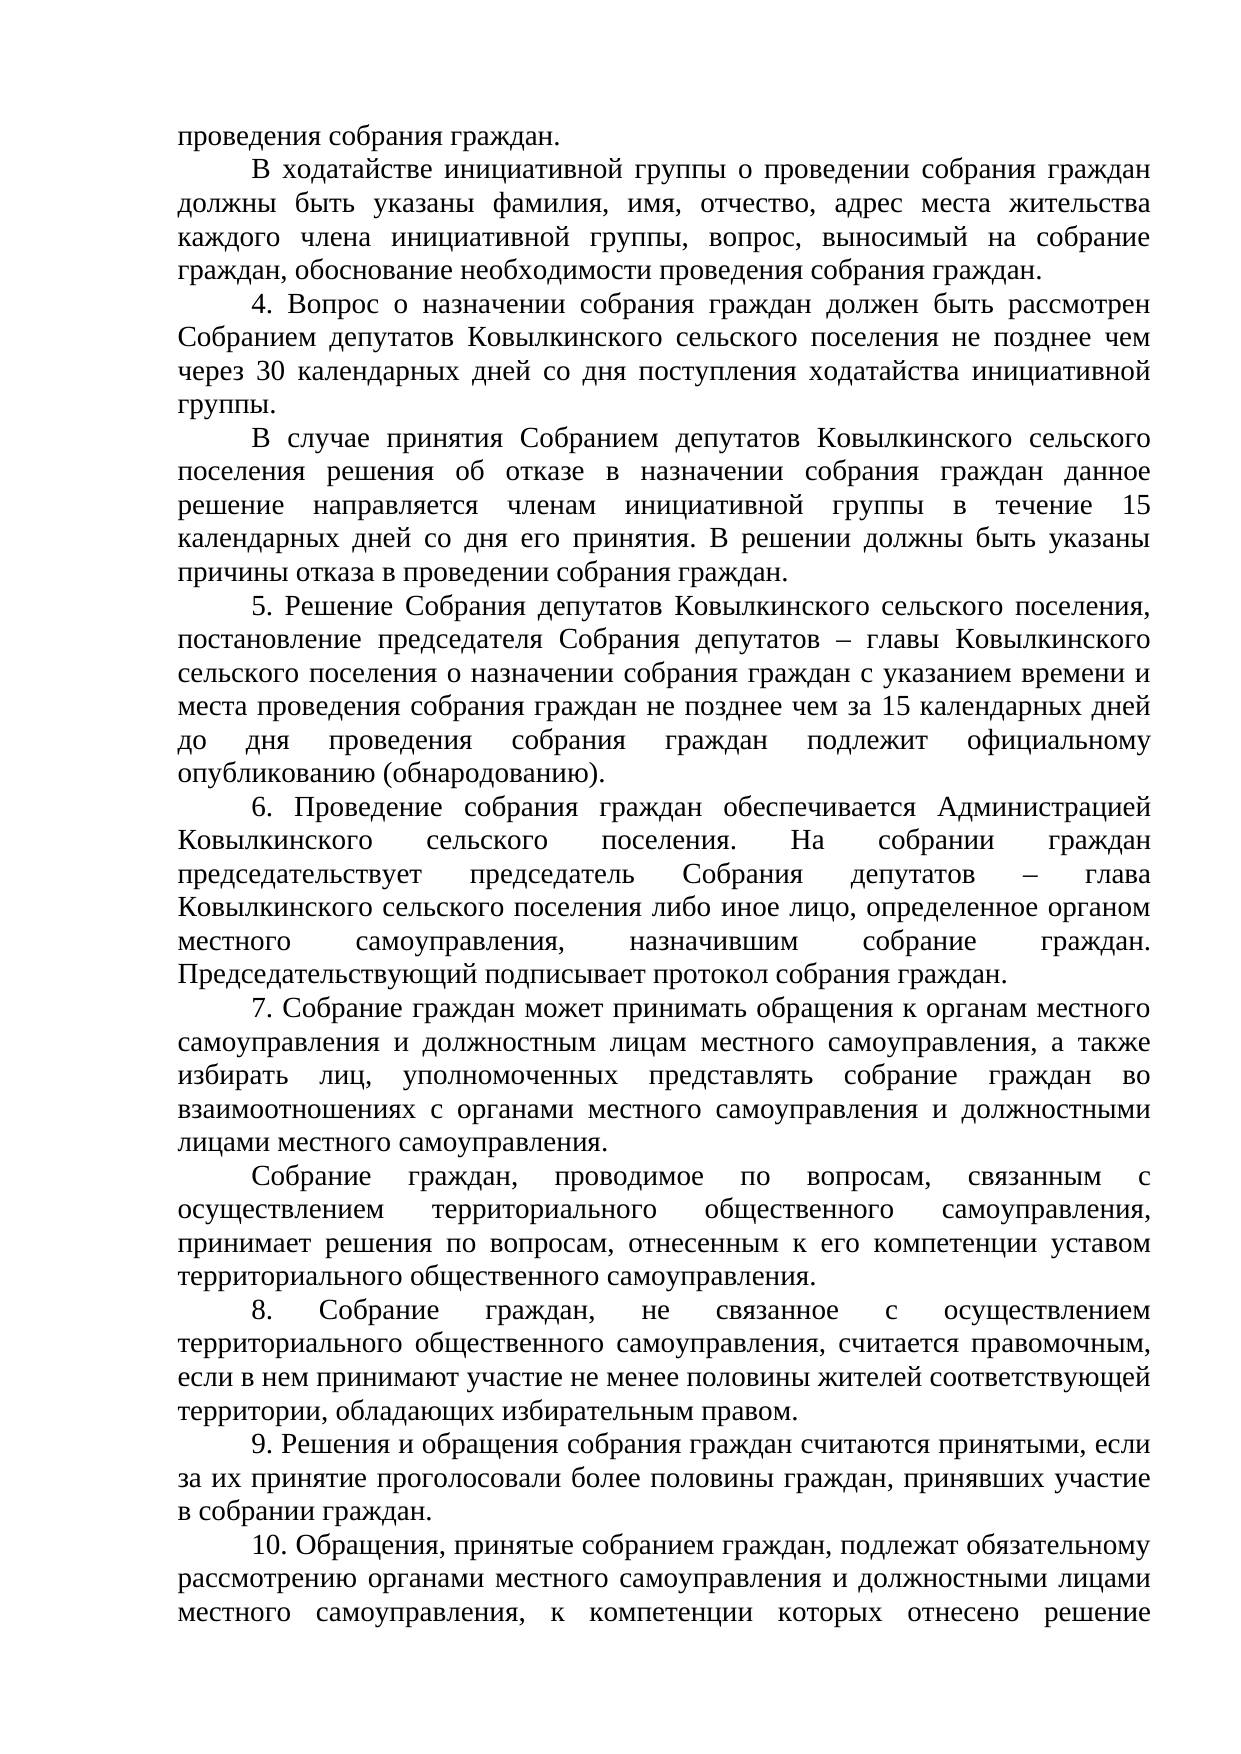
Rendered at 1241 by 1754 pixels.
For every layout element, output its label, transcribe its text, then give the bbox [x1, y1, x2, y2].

text 8. Собрание граждан, не связанное с осуществлением территориального общественного самоуправления, считается правомочным, если в нем принимают участие не менее половины жителей соответствующей территории, обладающих избирательным правом. [177, 1292, 1152, 1426]
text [177, 118, 1152, 152]
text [177, 1527, 1152, 1627]
text Собрание граждан, проводимое по вопросам, связанным с осуществлением территориального общественного самоуправления, принимает решения по вопросам, отнесенным к его компетенции уставом территориального общественного самоуправления. [177, 1158, 1152, 1292]
text 6. Проведение собрания граждан обеспечивается Администрацией Ковылкинского сельского поселения. На собрании граждан председательствует председатель Собрания депутатов – глава Ковылкинского сельского поселения либо иное лицо, определенное органом местного самоуправления, назначившим собрание граждан. Председательствующий подписывает протокол собрания граждан. [177, 789, 1152, 990]
text В ходатайстве инициативной группы о проведении собрания граждан должны быть указаны фамилия, имя, отчество, адрес места жительства каждого члена инициативной группы, вопрос, выносимый на собрание граждан, обоснование необходимости проведения собрания граждан. [177, 152, 1152, 286]
text В случае принятия Собранием депутатов Ковылкинского сельского поселения решения об отказе в назначении собрания граждан данное решение направляется членам инициативной группы в течение 15 календарных дней со дня его принятия. В решении должны быть указаны причины отказа в проведении собрания граждан. [177, 420, 1152, 588]
text 9. Решения и обращения собрания граждан считаются принятыми, если за их принятие проголосовали более половины граждан, принявших участие в собрании граждан. [177, 1426, 1152, 1527]
text 7. Собрание граждан может принимать обращения к органам местного самоуправления и должностным лицам местного самоуправления, а также избирать лиц, уполномоченных представлять собрание граждан во взаимоотношениях с органами местного самоуправления и должностными лицами местного самоуправления. [177, 990, 1152, 1158]
text 4. Вопрос о назначении собрания граждан должен быть рассмотрен Собранием депутатов Ковылкинского сельского поселения не позднее чем через 30 календарных дней со дня поступления ходатайства инициативной группы. [177, 286, 1152, 420]
text 5. Решение Собрания депутатов Ковылкинского сельского поселения, постановление председателя Собрания депутатов – главы Ковылкинского сельского поселения о назначении собрания граждан с указанием времени и места проведения собрания граждан не позднее чем за 15 календарных дней до дня проведения собрания граждан подлежит официальному опубликованию (обнародованию). [177, 588, 1152, 789]
